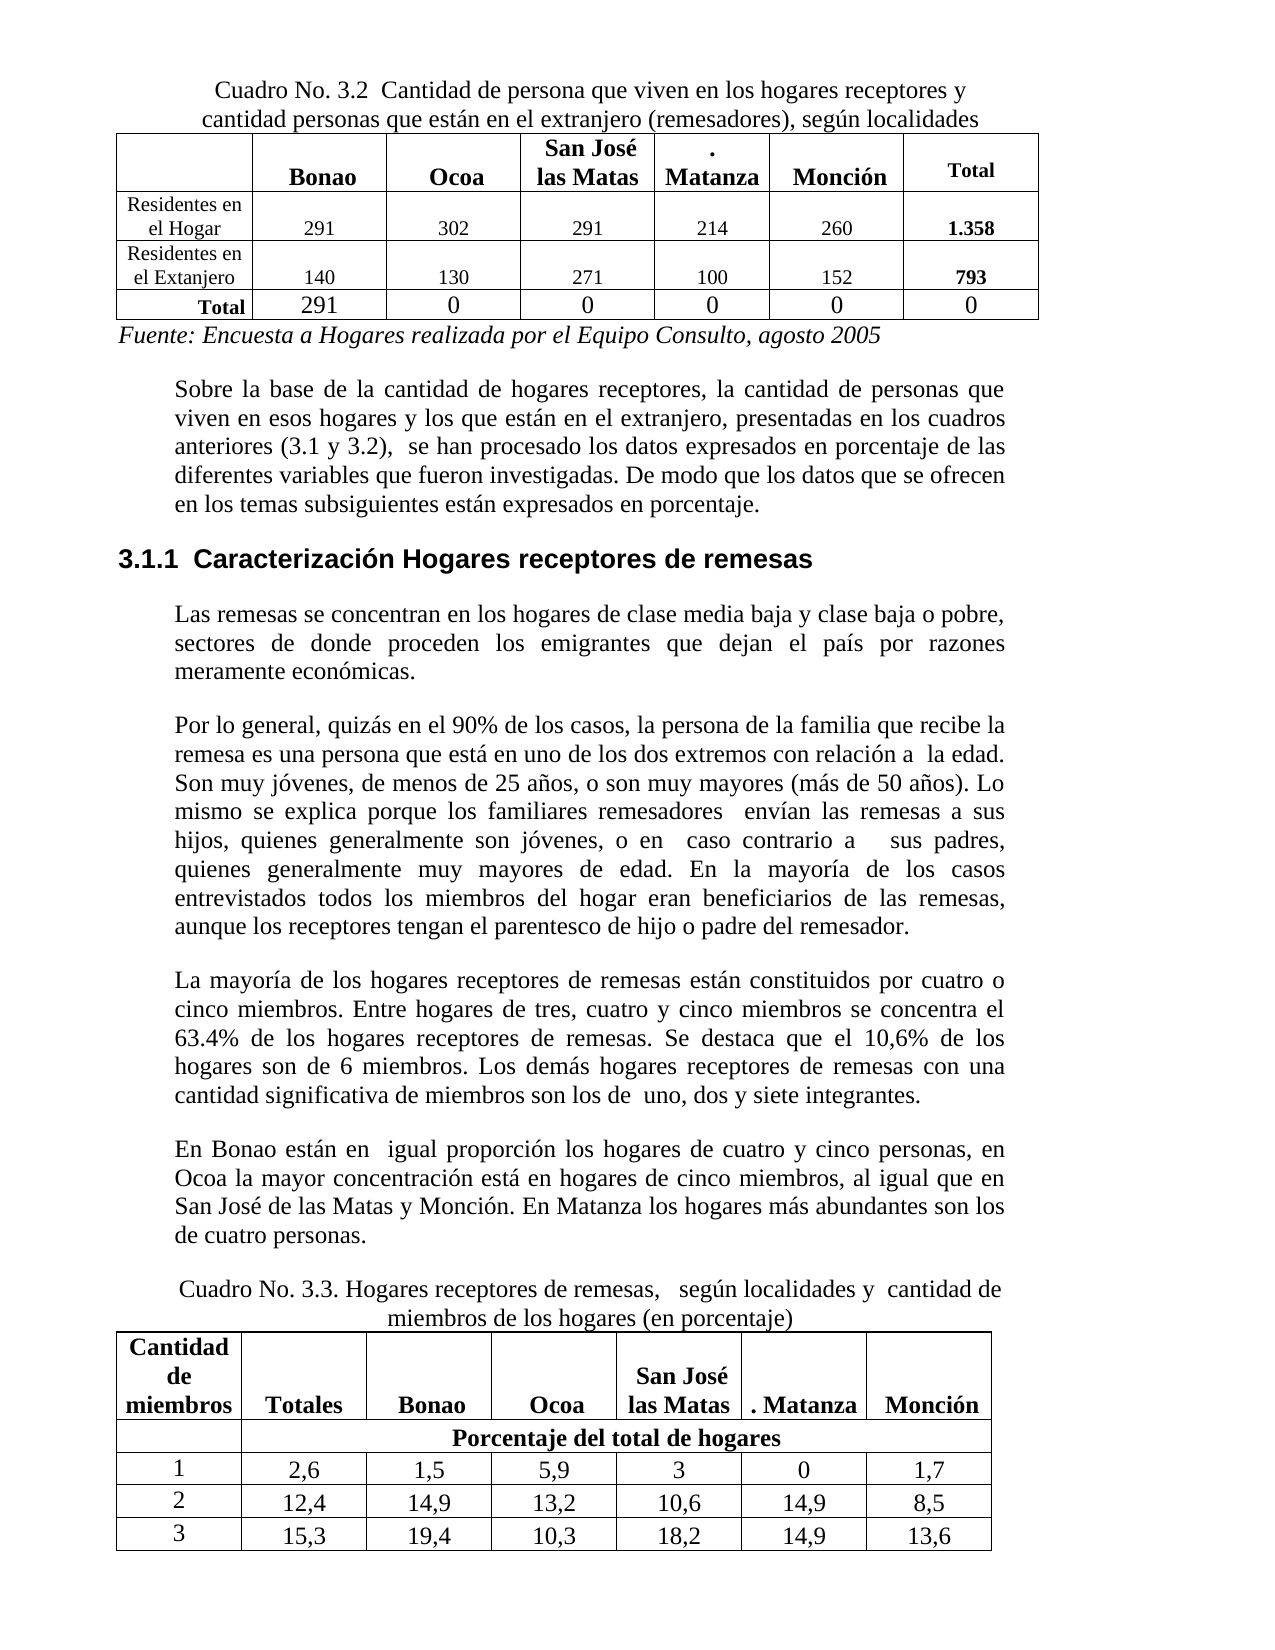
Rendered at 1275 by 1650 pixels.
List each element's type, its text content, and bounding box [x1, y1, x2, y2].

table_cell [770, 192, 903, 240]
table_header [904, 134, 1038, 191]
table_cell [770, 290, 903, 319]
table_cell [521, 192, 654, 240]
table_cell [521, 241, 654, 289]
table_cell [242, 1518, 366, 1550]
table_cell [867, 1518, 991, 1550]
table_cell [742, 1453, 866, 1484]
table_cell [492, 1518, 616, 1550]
text Cuadro No. 3.2 Cantidad de persona que viven en los hogares receptores y cantidad personas que están en el extranjero (remesadores), según localidades [174, 75, 1006, 132]
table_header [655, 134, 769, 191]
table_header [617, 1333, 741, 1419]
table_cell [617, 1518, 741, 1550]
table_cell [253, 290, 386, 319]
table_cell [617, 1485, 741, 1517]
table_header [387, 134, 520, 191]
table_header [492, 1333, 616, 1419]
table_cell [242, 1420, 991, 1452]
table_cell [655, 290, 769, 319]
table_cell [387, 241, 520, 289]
text Las remesas se concentran en los hogares de clase media baja y clase baja o pobre, sectores de donde proceden los emigrantes que dejan el país por razones meramente económicas. [174, 599, 1006, 685]
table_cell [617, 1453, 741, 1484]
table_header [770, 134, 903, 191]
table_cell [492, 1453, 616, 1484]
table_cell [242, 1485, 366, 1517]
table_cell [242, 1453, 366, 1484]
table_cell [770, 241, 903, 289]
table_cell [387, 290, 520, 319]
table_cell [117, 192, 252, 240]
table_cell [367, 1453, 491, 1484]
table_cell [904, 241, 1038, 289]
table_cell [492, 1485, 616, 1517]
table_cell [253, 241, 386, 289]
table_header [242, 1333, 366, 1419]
text En Bonao están en igual proporción los hogares de cuatro y cinco personas, en Ocoa la mayor concentración está en hogares de cinco miembros, al igual que en San José de las Matas y Monción. En Matanza los hogares más abundantes son los de cuatro personas. [174, 1134, 1006, 1249]
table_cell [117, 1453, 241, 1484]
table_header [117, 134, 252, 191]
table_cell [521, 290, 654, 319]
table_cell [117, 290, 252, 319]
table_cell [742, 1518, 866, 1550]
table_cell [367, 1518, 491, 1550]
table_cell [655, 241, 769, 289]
subtitle Caracterización Hogares receptores de remesas [118, 543, 1006, 574]
text Por lo general, quizás en el 90% de los casos, la persona de la familia que recibe la remesa es una persona que está en uno de los dos extremos con relación a la edad. Son muy jóvenes, de menos de 25 años, o son muy mayores (más de 50 años). Lo mismo se explica porque los familiares remesadores envían las remesas a sus hijos, quienes generalmente son jóvenes, o en caso contrario a sus padres, quienes generalmente muy mayores de edad. En la mayoría de los casos entrevistados todos los miembros del hogar eran beneficiarios de las remesas, aunque los receptores tengan el parentesco de hijo o padre del remesador. [174, 710, 1006, 940]
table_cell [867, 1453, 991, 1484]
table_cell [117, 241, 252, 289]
text Sobre la base de la cantidad de hogares receptores, la cantidad de personas que viven en esos hogares y los que están en el extranjero, presentadas en los cuadros anteriores (3.1 y 3.2), se han procesado los datos expresados en porcentaje de las diferentes variables que fueron investigadas. De modo que los datos que se ofrecen en los temas subsiguientes están expresados en porcentaje. [174, 374, 1006, 518]
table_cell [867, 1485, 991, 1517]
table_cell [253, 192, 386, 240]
text Fuente: Encuesta a Hogares realizada por el Equipo Consulto, agosto 2005 [118, 320, 1181, 349]
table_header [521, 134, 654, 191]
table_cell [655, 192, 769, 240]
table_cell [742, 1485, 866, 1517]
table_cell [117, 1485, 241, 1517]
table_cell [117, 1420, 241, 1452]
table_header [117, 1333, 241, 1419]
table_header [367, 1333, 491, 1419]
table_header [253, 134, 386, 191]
text Cuadro No. 3.3. Hogares receptores de remesas, según localidades y cantidad de miembros de los hogares (en porcentaje) [174, 1274, 1006, 1331]
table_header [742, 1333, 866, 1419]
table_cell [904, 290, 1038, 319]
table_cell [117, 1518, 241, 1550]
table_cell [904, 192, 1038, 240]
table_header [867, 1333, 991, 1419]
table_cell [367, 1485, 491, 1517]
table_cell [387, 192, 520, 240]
text La mayoría de los hogares receptores de remesas están constituidos por cuatro o cinco miembros. Entre hogares de tres, cuatro y cinco miembros se concentra el 63.4% de los hogares receptores de remesas. Se destaca que el 10,6% de los hogares son de 6 miembros. Los demás hogares receptores de remesas con una cantidad significativa de miembros son los de uno, dos y siete integrantes. [174, 965, 1006, 1109]
